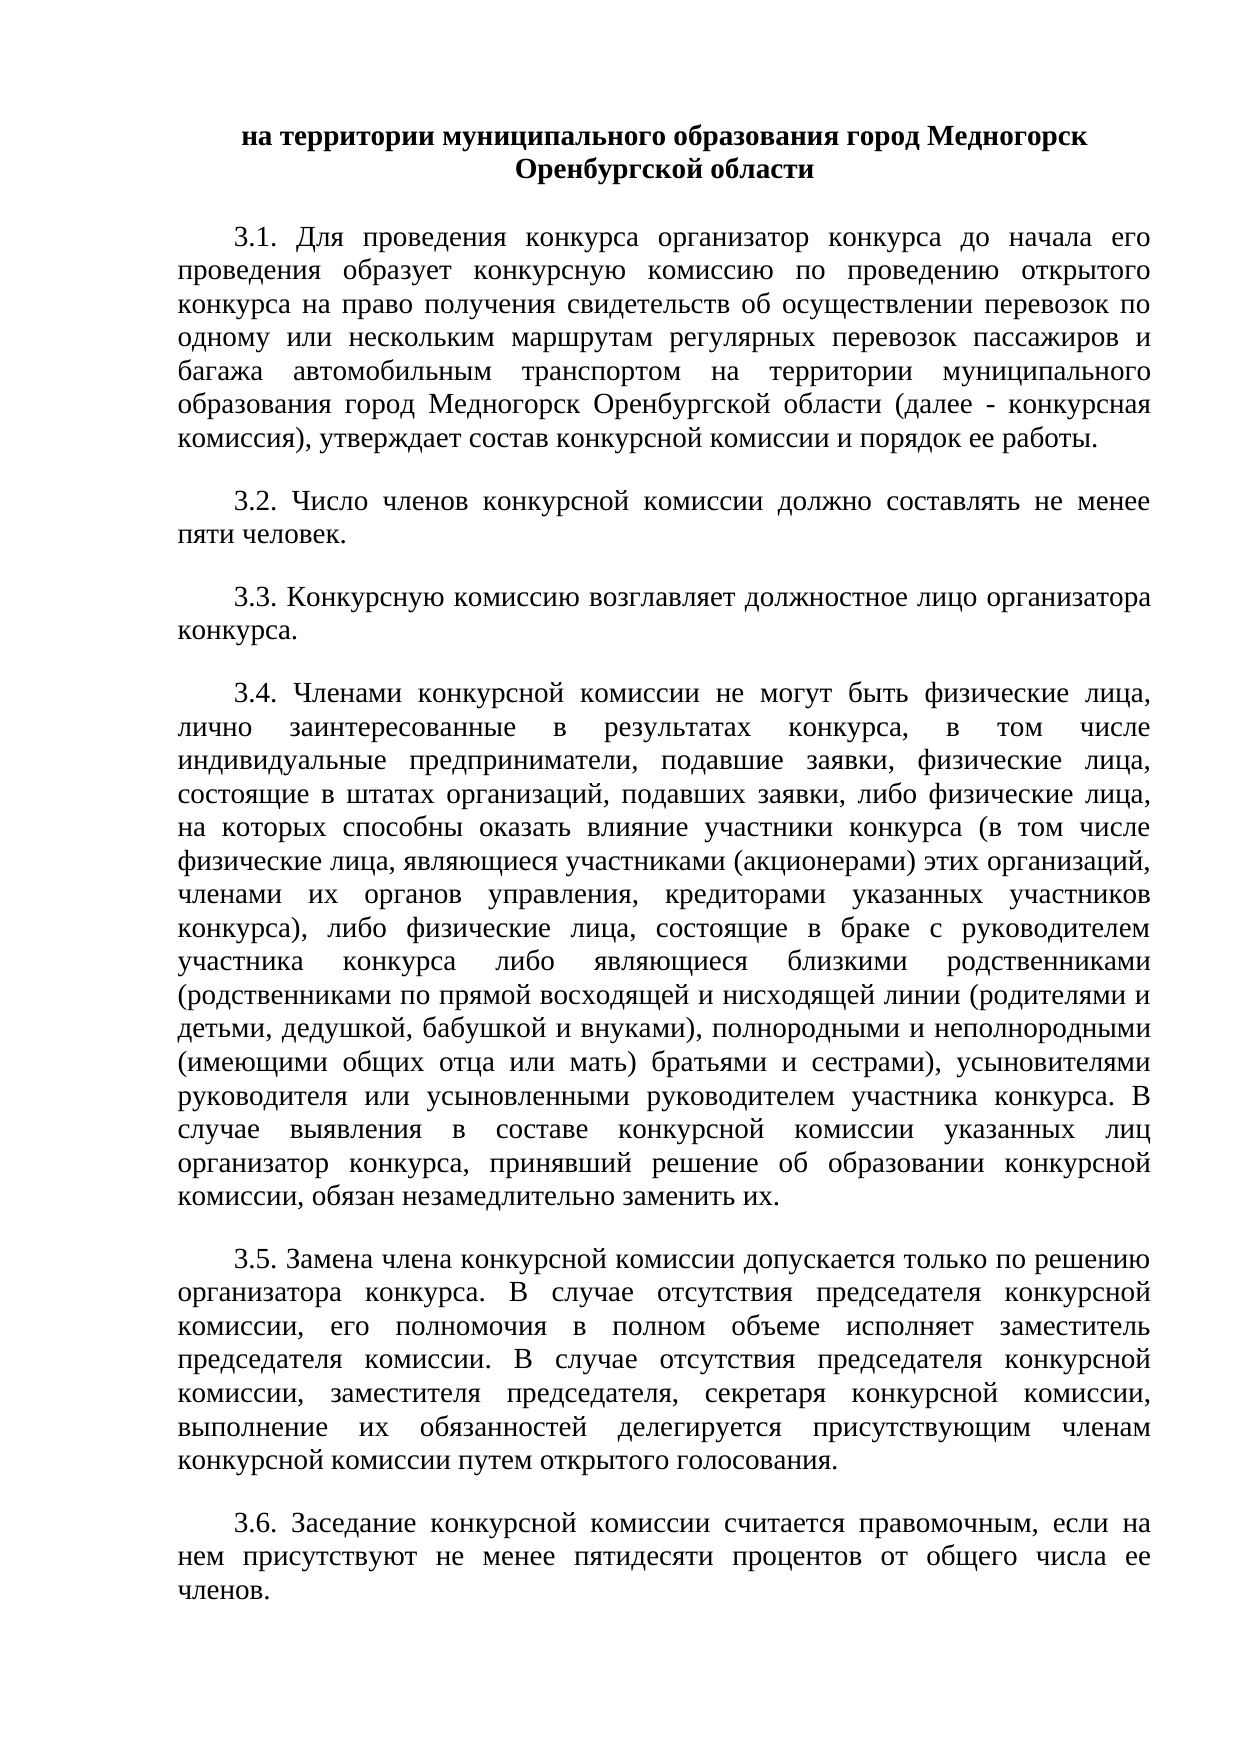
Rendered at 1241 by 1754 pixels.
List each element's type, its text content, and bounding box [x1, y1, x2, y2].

text 3.6. Заседание конкурсной комиссии считается правомочным, если на нем присутствуют не менее пятидесяти процентов от общего числа ее членов. [177, 1505, 1152, 1606]
text 3.3. Конкурсную комиссию возглавляет должностное лицо организатора конкурса. [177, 579, 1152, 646]
text 3.4. Членами конкурсной комиссии не могут быть физические лица, лично заинтересованные в результатах конкурса, в том числе индивидуальные предприниматели, подавшие заявки, физические лица, состоящие в штатах организаций, подавших заявки, либо физические лица, на которых способны оказать влияние участники конкурса (в том числе физические лица, являющиеся участниками (акционерами) этих организаций, членами их органов управления, кредиторами указанных участников конкурса), либо физические лица, состоящие в браке с руководителем участника конкурса либо являющиеся близкими родственниками (родственниками по прямой восходящей и нисходящей линии (родителями и детьми, дедушкой, бабушкой и внуками), полнородными и неполнородными (имеющими общих отца или мать) братьями и сестрами), усыновителями руководителя или усыновленными руководителем участника конкурса. В случае выявления в составе конкурсной комиссии указанных лиц организатор конкурса, принявший решение об образовании конкурсной комиссии, обязан незамедлительно заменить их. [177, 675, 1152, 1212]
text 3.1. Для проведения конкурса организатор конкурса до начала его проведения образует конкурсную комиссию по проведению открытого конкурса на право получения свидетельств об осуществлении перевозок по одному или нескольким маршрутам регулярных перевозок пассажиров и багажа автомобильным транспортом на территории муниципального образования город Медногорск Оренбургской области (далее - конкурсная комиссия), утверждает состав конкурсной комиссии и порядок ее работы. [177, 219, 1152, 453]
text 3.5. Замена члена конкурсной комиссии допускается только по решению организатора конкурса. В случае отсутствия председателя конкурсной комиссии, его полномочия в полном объеме исполняет заместитель председателя комиссии. В случае отсутствия председателя конкурсной комиссии, заместителя председателя, секретаря конкурсной комиссии, выполнение их обязанностей делегируется присутствующим членам конкурсной комиссии путем открытого голосования. [177, 1241, 1152, 1476]
text на территории муниципального образования город Медногорск Оренбургской области [177, 118, 1152, 185]
text 3.2. Число членов конкурсной комиссии должно составлять не менее пяти человек. [177, 483, 1152, 550]
